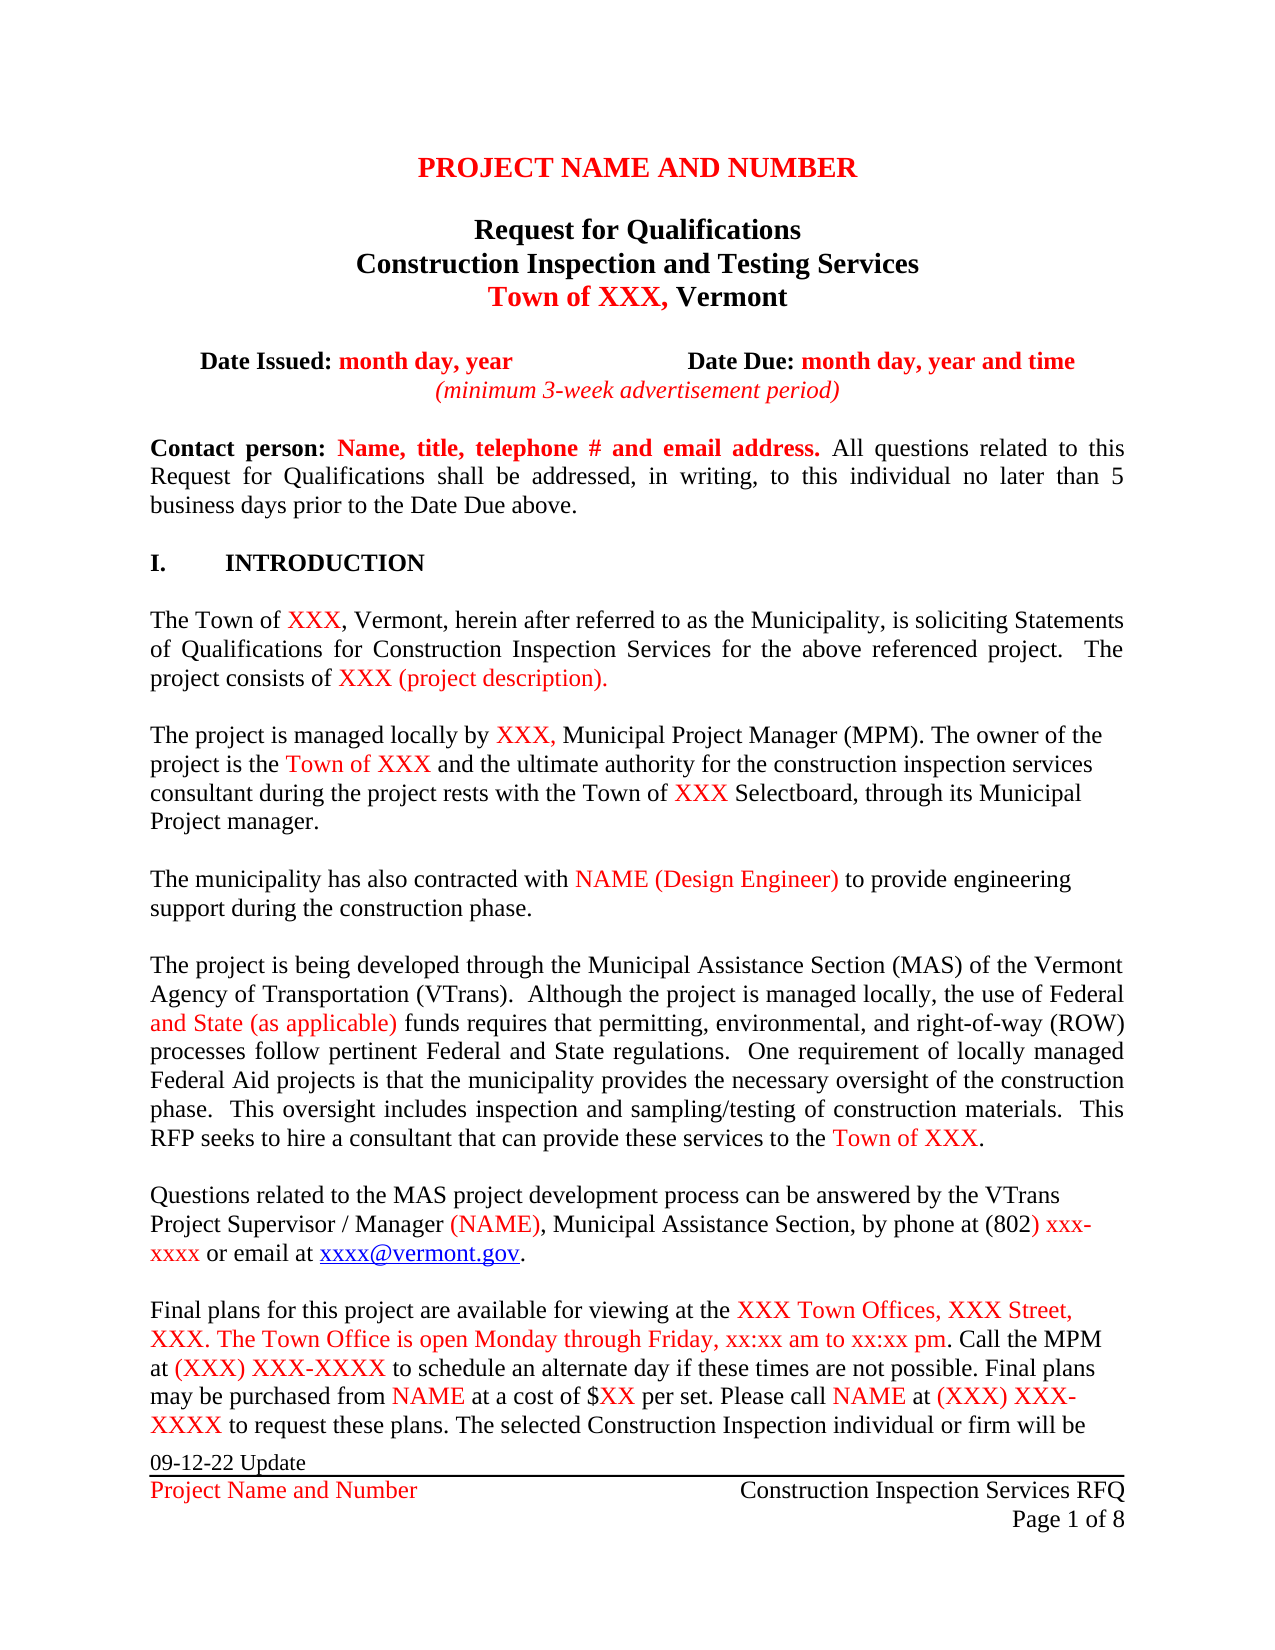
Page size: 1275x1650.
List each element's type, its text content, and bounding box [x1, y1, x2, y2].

text The project is being developed through the Municipal Assistance Section (MAS) of the Vermont Agency of Transportation (VTrans). Although the project is managed locally, the use of Federal and State (as applicable) funds requires that permitting, environmental, and right-of-way (ROW) processes follow pertinent Federal and State regulations. One requirement of locally managed Federal Aid projects is that the municipality provides the necessary oversight of the construction phase. This oversight includes inspection and sampling/testing of construction materials. This RFP seeks to hire a consultant that can provide these services to the Town of XXX. [150, 950, 1125, 1151]
text The project is managed locally by XXX, Municipal Project Manager (MPM). The owner of the project is the Town of XXX and the ultimate authority for the construction inspection services consultant during the project rests with the Town of XXX Selectboard, through its Municipal Project manager. [150, 720, 1125, 835]
text Questions related to the MAS project development process can be answered by the VTrans Project Supervisor / Manager (NAME), Municipal Assistance Section, by phone at (802) xxx-xxxx or email at xxxx@vermont.gov. [150, 1180, 1125, 1266]
text Request for Qualifications [150, 212, 1125, 246]
text The municipality has also contracted with NAME (Design Engineer) to provide engineering support during the construction phase. [150, 864, 1125, 921]
text The Town of XXX, Vermont, herein after referred to as the Municipality, is soliciting Statements of Qualifications for Construction Inspection Services for the above referenced project. The project consists of XXX (project description). [150, 605, 1125, 691]
text PROJECT NAME AND NUMBER [150, 150, 1125, 183]
text Town of XXX, Vermont [150, 279, 1125, 313]
text Date Issued: month day, year Date Due: month day, year and time (minimum 3-week advertisement period) [150, 346, 1125, 404]
text Construction Inspection and Testing Services [150, 246, 1125, 279]
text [150, 1295, 1125, 1439]
text Contact person: Name, title, telephone # and email address. All questions related to this Request for Qualifications shall be addressed, in writing, to this individual no later than 5 business days prior to the Date Due above. [150, 433, 1125, 519]
list INTRODUCTION [150, 548, 1125, 576]
